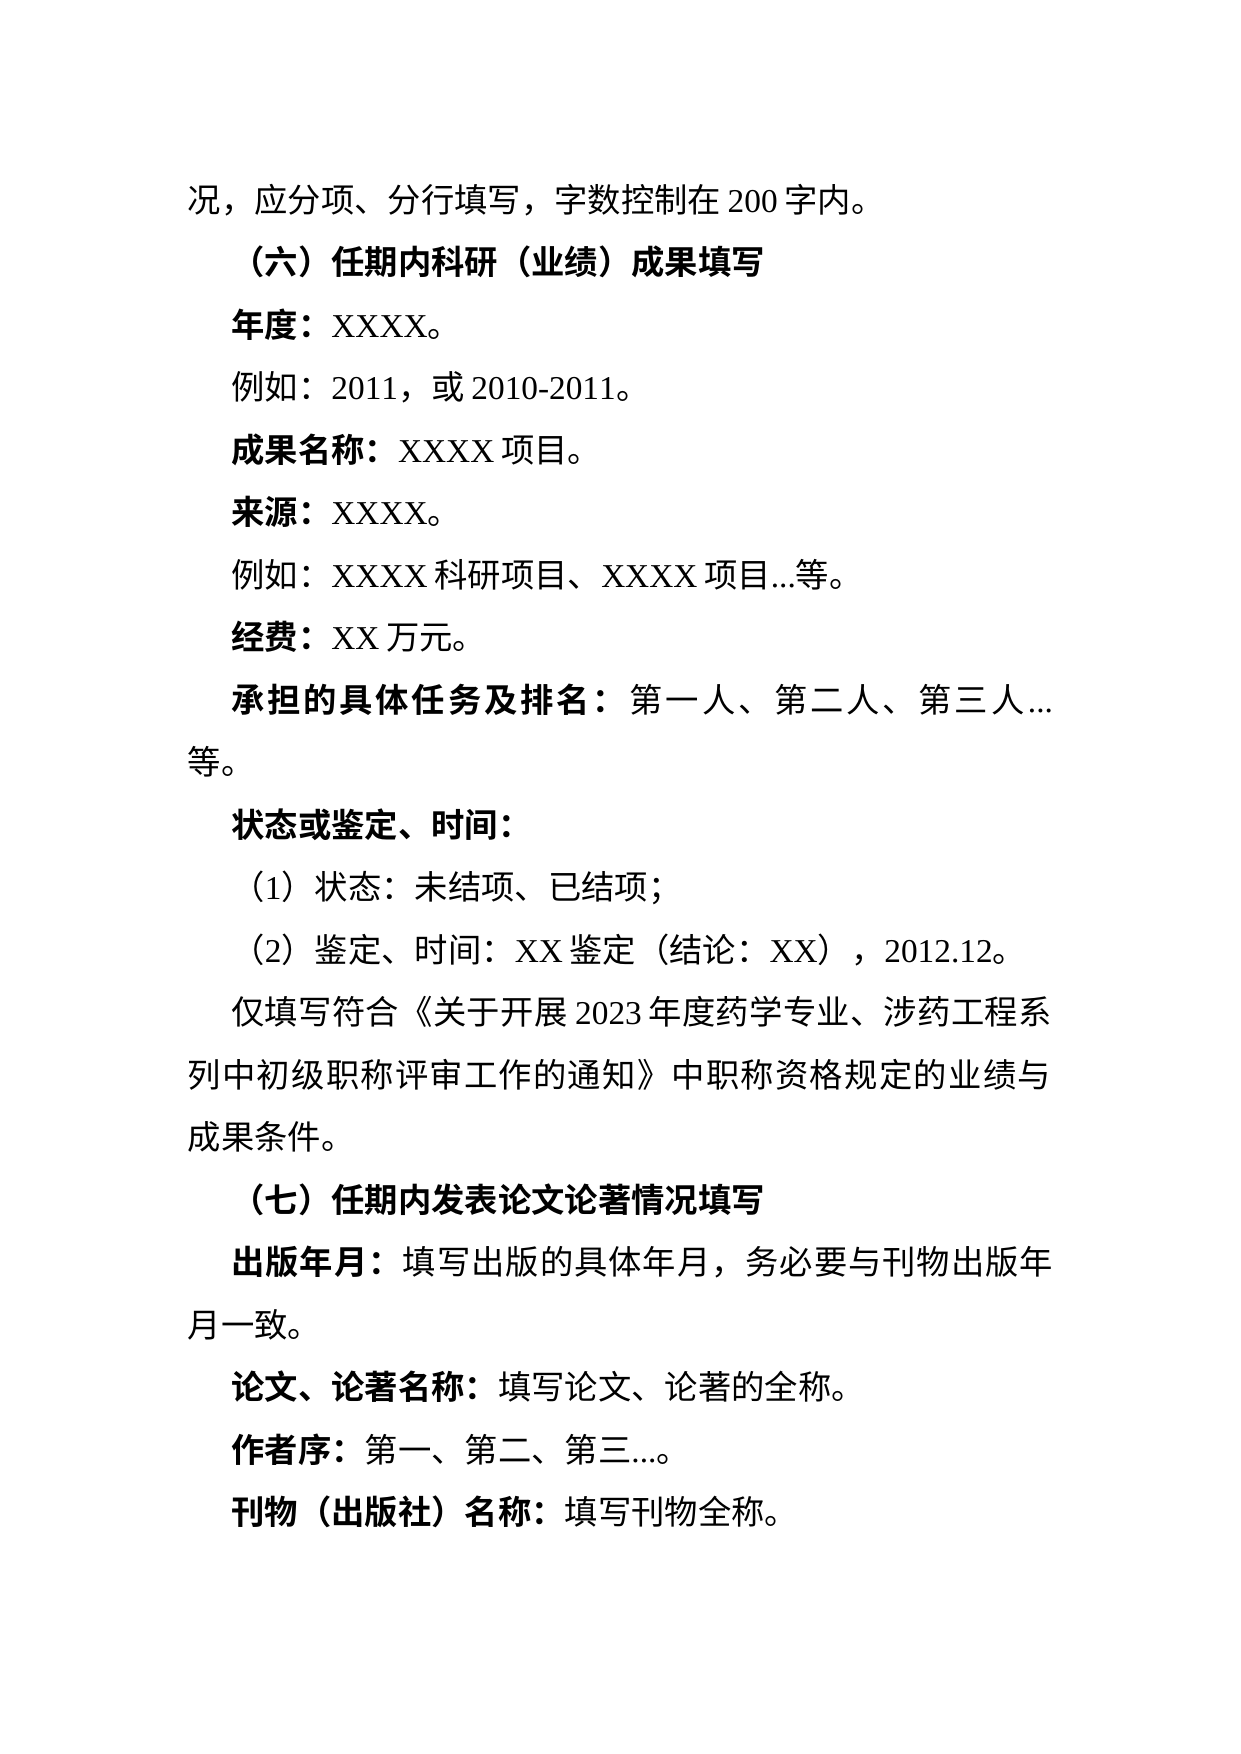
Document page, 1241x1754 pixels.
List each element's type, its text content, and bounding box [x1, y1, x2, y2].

text （1）状态：未结项、已结项； [187, 849, 1053, 912]
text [187, 162, 1053, 224]
text 经费：XX万元。 [187, 599, 1053, 662]
text 年度：XXXX。 [187, 287, 1053, 349]
text （六）任期内科研（业绩）成果填写 [187, 224, 1053, 287]
text 论文、论著名称：填写论文、论著的全称。 [187, 1349, 1053, 1412]
text 成果名称：XXXX项目。 [187, 412, 1053, 474]
text 承担的具体任务及排名：第一人、第二人、第三人...等。 [187, 662, 1053, 787]
text 例如：2011，或2010-2011。 [187, 349, 1053, 412]
text 例如：XXXX科研项目、XXXX项目...等。 [187, 537, 1053, 599]
text （2）鉴定、时间：XX鉴定（结论：XX），2012.12。 [187, 912, 1053, 974]
text 状态或鉴定、时间： [187, 787, 1053, 849]
text 出版年月：填写出版的具体年月，务必要与刊物出版年月一致。 [187, 1224, 1053, 1349]
text （七）任期内发表论文论著情况填写 [187, 1162, 1053, 1224]
text 作者序：第一、第二、第三...。 [187, 1412, 1053, 1474]
text 仅填写符合《关于开展2023年度药学专业、涉药工程系列中初级职称评审工作的通知》中职称资格规定的业绩与成果条件。 [187, 974, 1053, 1162]
text 刊物（出版社）名称：填写刊物全称。 [187, 1474, 1053, 1537]
text 来源：XXXX。 [187, 474, 1053, 537]
